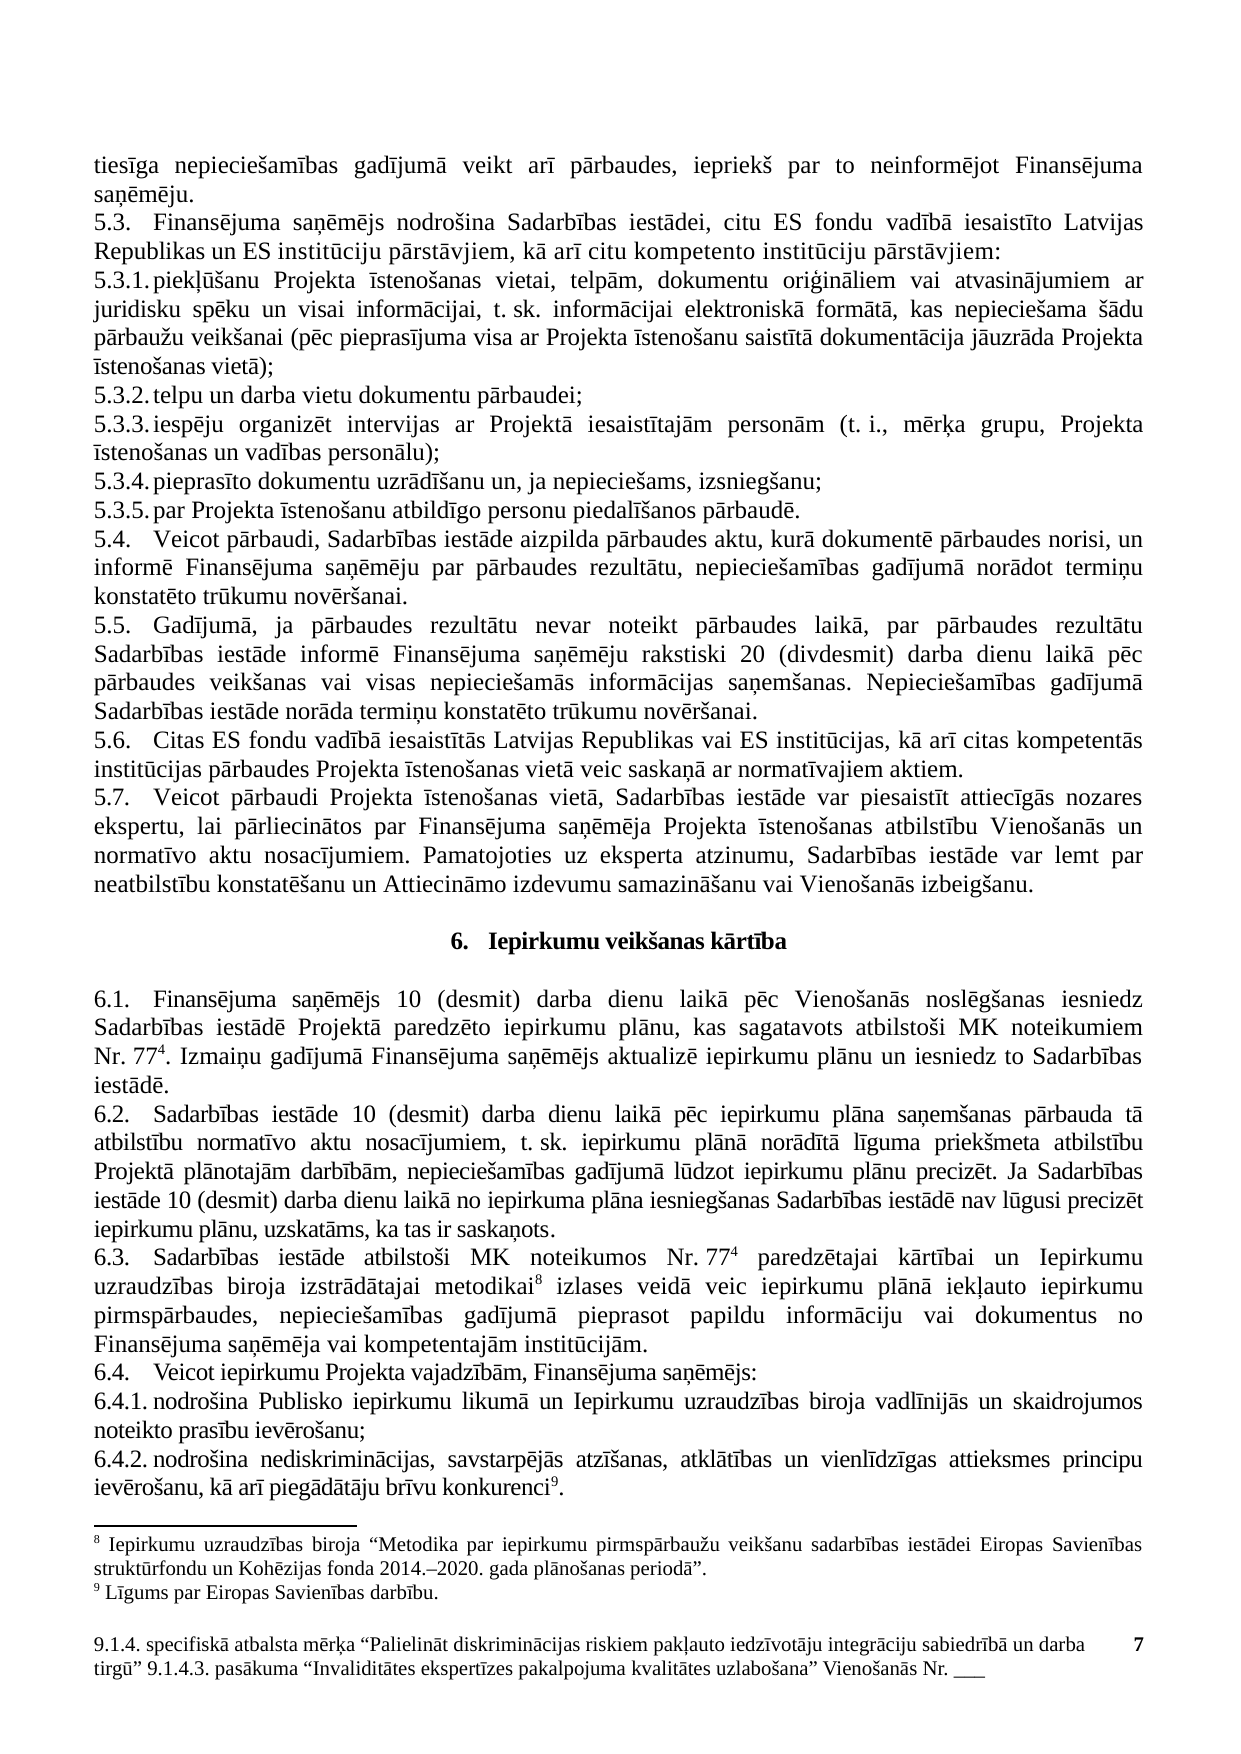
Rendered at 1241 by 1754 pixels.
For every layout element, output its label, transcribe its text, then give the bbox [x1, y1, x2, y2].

list Veicot pārbaudi Projekta īstenošanas vietā, Sadarbības iestāde var piesaistīt attiecīgās nozares ekspertu, lai pārliecinātos par Finansējuma saņēmēja Projekta īstenošanas atbilstību Vienošanās un normatīvo aktu nosacījumiem. Pamatojoties uz eksperta atzinumu, Sadarbības iestāde var lemt par neatbilstību konstatēšanu un Attiecināmo izdevumu samazināšanu vai Vienošanās izbeigšanu. [94, 782, 1144, 897]
list nodrošina Publisko iepirkumu likumā un Iepirkumu uzraudzības biroja vadlīnijās un skaidrojumos noteikto prasību ievērošanu; [94, 1386, 1144, 1444]
list piekļūšanu Projekta īstenošanas vietai, telpām, dokumentu oriģināliem vai atvasinājumiem ar juridisku spēku un visai informācijai, t. sk. informācijai elektroniskā formātā, kas nepieciešama šādu pārbaužu veikšanai (pēc pieprasījuma visa ar Projekta īstenošanu saistītā dokumentācija jāuzrāda Projekta īstenošanas vietā); [94, 265, 1144, 380]
list Iepirkumu veikšanas kārtība [94, 926, 1144, 955]
list Citas ES fondu vadībā iesaistītās Latvijas Republikas vai ES institūcijas, kā arī citas kompetentās institūcijas pārbaudes Projekta īstenošanas vietā veic saskaņā ar normatīvajiem aktiem. [94, 725, 1144, 782]
list iespēju organizēt intervijas ar Projektā iesaistītajām personām (t. i., mērķa grupu, Projekta īstenošanas un vadības personālu); [94, 409, 1144, 466]
list Finansējuma saņēmējs 10 (desmit) darba dienu laikā pēc Vienošanās noslēgšanas iesniedz Sadarbības iestādē Projektā paredzēto iepirkumu plānu, kas sagatavots atbilstoši MK noteikumiem Nr. 774. Izmaiņu gadījumā Finansējuma saņēmējs aktualizē iepirkumu plānu un iesniedz to Sadarbības iestādē. [94, 984, 1144, 1099]
list Sadarbības iestāde 10 (desmit) darba dienu laikā pēc iepirkumu plāna saņemšanas pārbauda tā atbilstību normatīvo aktu nosacījumiem, t. sk. iepirkumu plānā norādītā līguma priekšmeta atbilstību Projektā plānotajām darbībām, nepieciešamības gadījumā lūdzot iepirkumu plānu precizēt. Ja Sadarbības iestāde 10 (desmit) darba dienu laikā no iepirkuma plāna iesniegšanas Sadarbības iestādē nav lūgusi precizēt iepirkumu plānu, uzskatāms, ka tas ir saskaņots. [94, 1099, 1144, 1242]
list Veicot pārbaudi, Sadarbības iestāde aizpilda pārbaudes aktu, kurā dokumentē pārbaudes norisi, un informē Finansējuma saņēmēju par pārbaudes rezultātu, nepieciešamības gadījumā norādot termiņu konstatēto trūkumu novēršanai. [94, 524, 1144, 610]
list par Projekta īstenošanu atbildīgo personu piedalīšanos pārbaudē. [94, 495, 1144, 524]
list nodrošina nediskriminācijas, savstarpējās atzīšanas, atklātības un vienlīdzīgas attieksmes principu ievērošanu, kā arī piegādātāju brīvu konkurenci. [94, 1444, 1144, 1501]
list pieprasīto dokumentu uzrādīšanu un, ja nepieciešams, izsniegšanu; [94, 466, 1144, 495]
list telpu un darba vietu dokumentu pārbaudei; [94, 380, 1144, 409]
list Veicot iepirkumu Projekta vajadzībām, Finansējuma saņēmējs: [94, 1357, 1144, 1386]
list Finansējuma saņēmējs nodrošina Sadarbības iestādei, citu ES fondu vadībā iesaistīto Latvijas Republikas un ES institūciju pārstāvjiem, kā arī citu kompetento institūciju pārstāvjiem: [94, 207, 1144, 265]
list Gadījumā, ja pārbaudes rezultātu nevar noteikt pārbaudes laikā, par pārbaudes rezultātu Sadarbības iestāde informē Finansējuma saņēmēju rakstiski 20 (divdesmit) darba dienu laikā pēc pārbaudes veikšanas vai visas nepieciešamās informācijas saņemšanas. Nepieciešamības gadījumā Sadarbības iestāde norāda termiņu konstatēto trūkumu novēršanai. [94, 610, 1144, 725]
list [94, 150, 1144, 207]
list Sadarbības iestāde atbilstoši MK noteikumos Nr. 774 paredzētajai kārtībai un Iepirkumu uzraudzības biroja izstrādātajai metodikai izlases veidā veic iepirkumu plānā iekļauto iepirkumu pirmspārbaudes, nepieciešamības gadījumā pieprasot papildu informāciju vai dokumentus no Finansējuma saņēmēja vai kompetentajām institūcijām. [94, 1242, 1144, 1357]
